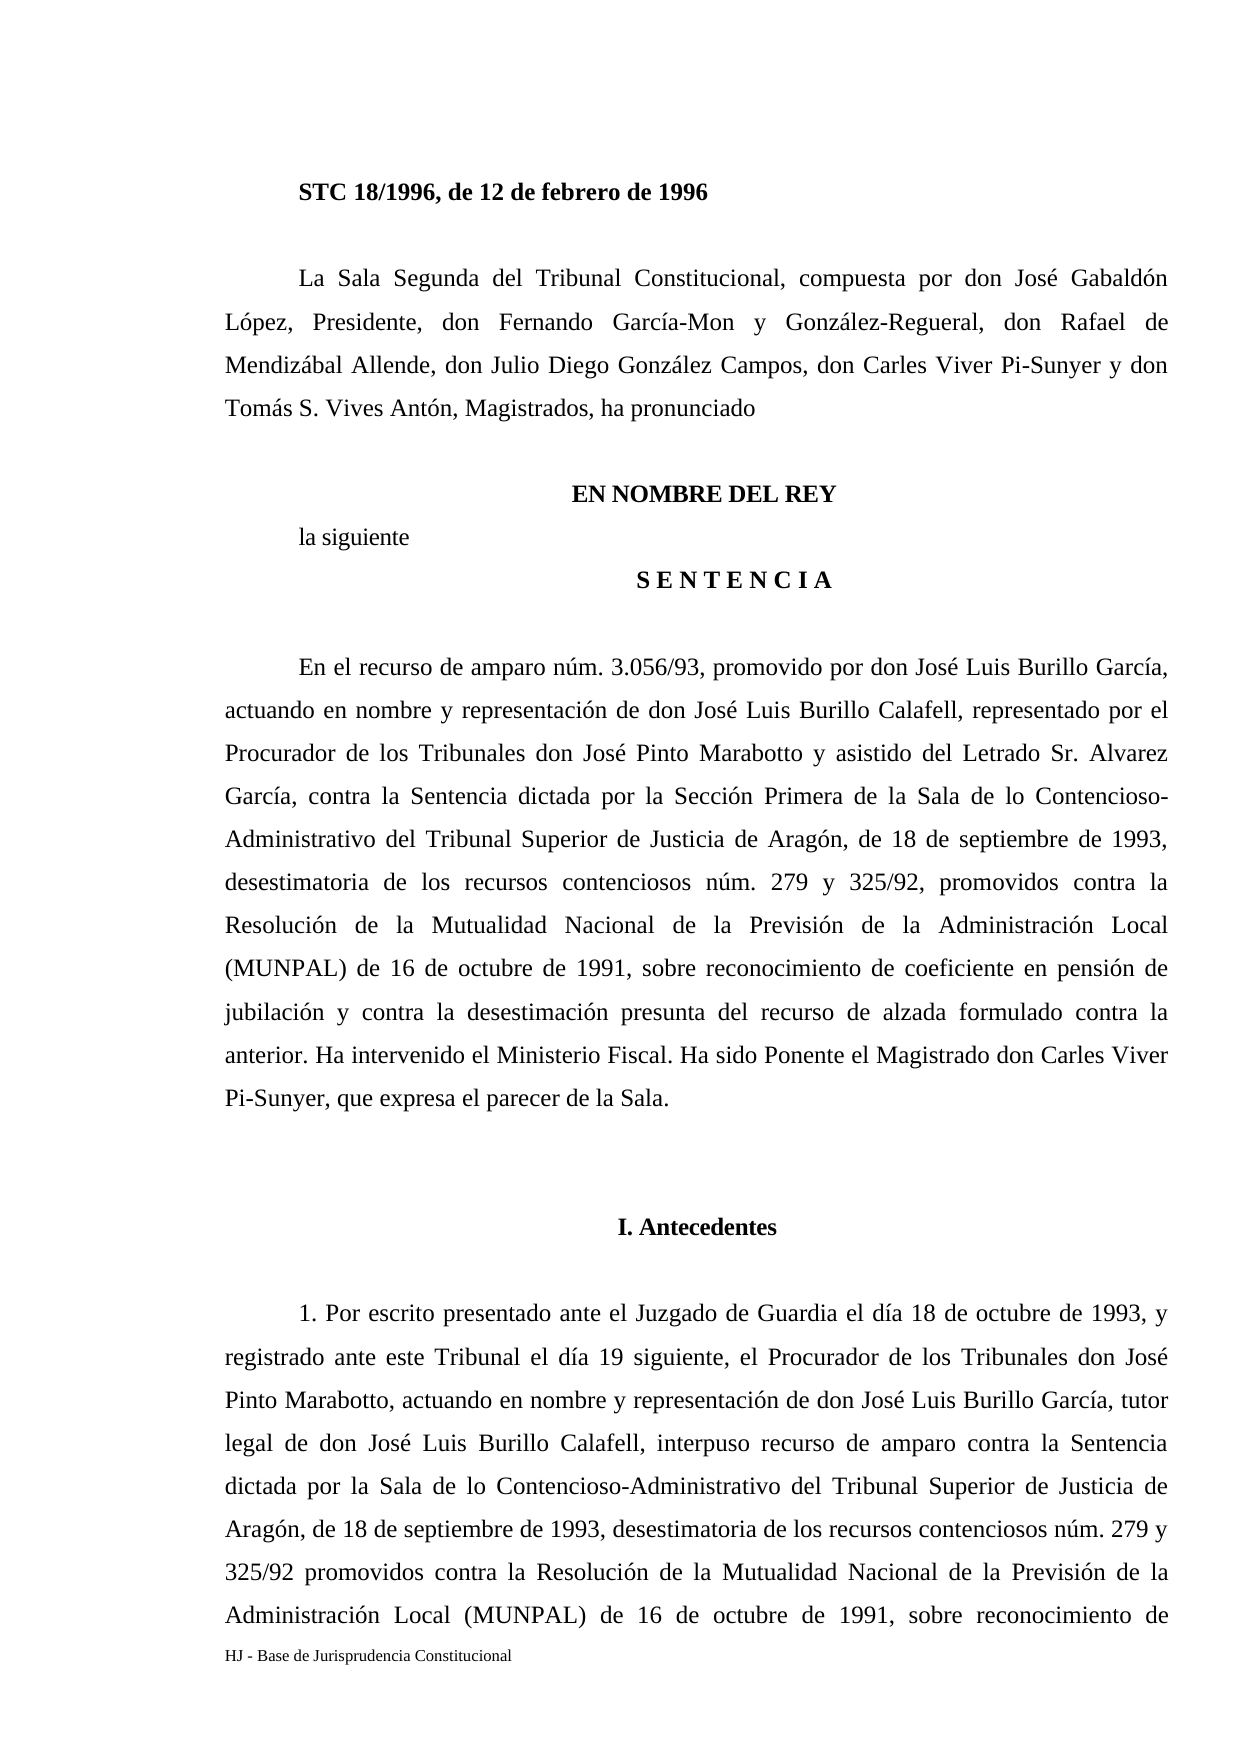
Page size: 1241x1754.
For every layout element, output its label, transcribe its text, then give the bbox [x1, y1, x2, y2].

text la siguiente [224, 522, 1110, 551]
text La Sala Segunda del Tribunal Constitucional, compuesta por don José Gabaldón López, Presidente, don Fernando García-Mon y González-Regueral, don Rafael de Mendizábal Allende, don Julio Diego González Campos, don Carles Viver Pi-Sunyer y don Tomás S. Vives Antón, Magistrados, ha pronunciado [224, 263, 1169, 422]
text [224, 1298, 1169, 1629]
text En el recurso de amparo núm. 3.056/93, promovido por don José Luis Burillo García, actuando en nombre y representación de don José Luis Burillo Calafell, representado por el Procurador de los Tribunales don José Pinto Marabotto y asistido del Letrado Sr. Alvarez García, contra la Sentencia dictada por la Sección Primera de la Sala de lo Contencioso-Administrativo del Tribunal Superior de Justicia de Aragón, de 18 de septiembre de 1993, desestimatoria de los recursos contenciosos núm. 279 y 325/92, promovidos contra la Resolución de la Mutualidad Nacional de la Previsión de la Administración Local (MUNPAL) de 16 de octubre de 1991, sobre reconocimiento de coeficiente en pensión de jubilación y contra la desestimación presunta del recurso de alzada formulado contra la anterior. Ha intervenido el Ministerio Fiscal. Ha sido Ponente el Magistrado don Carles Viver Pi-Sunyer, que expresa el parecer de la Sala. [224, 652, 1169, 1112]
text S E N T E N C I A [224, 565, 1169, 594]
text EN NOMBRE DEL REY [224, 479, 1110, 508]
text I. Antecedentes [224, 1212, 1169, 1241]
text STC 18/1996, de 12 de febrero de 1996 [224, 177, 1169, 206]
